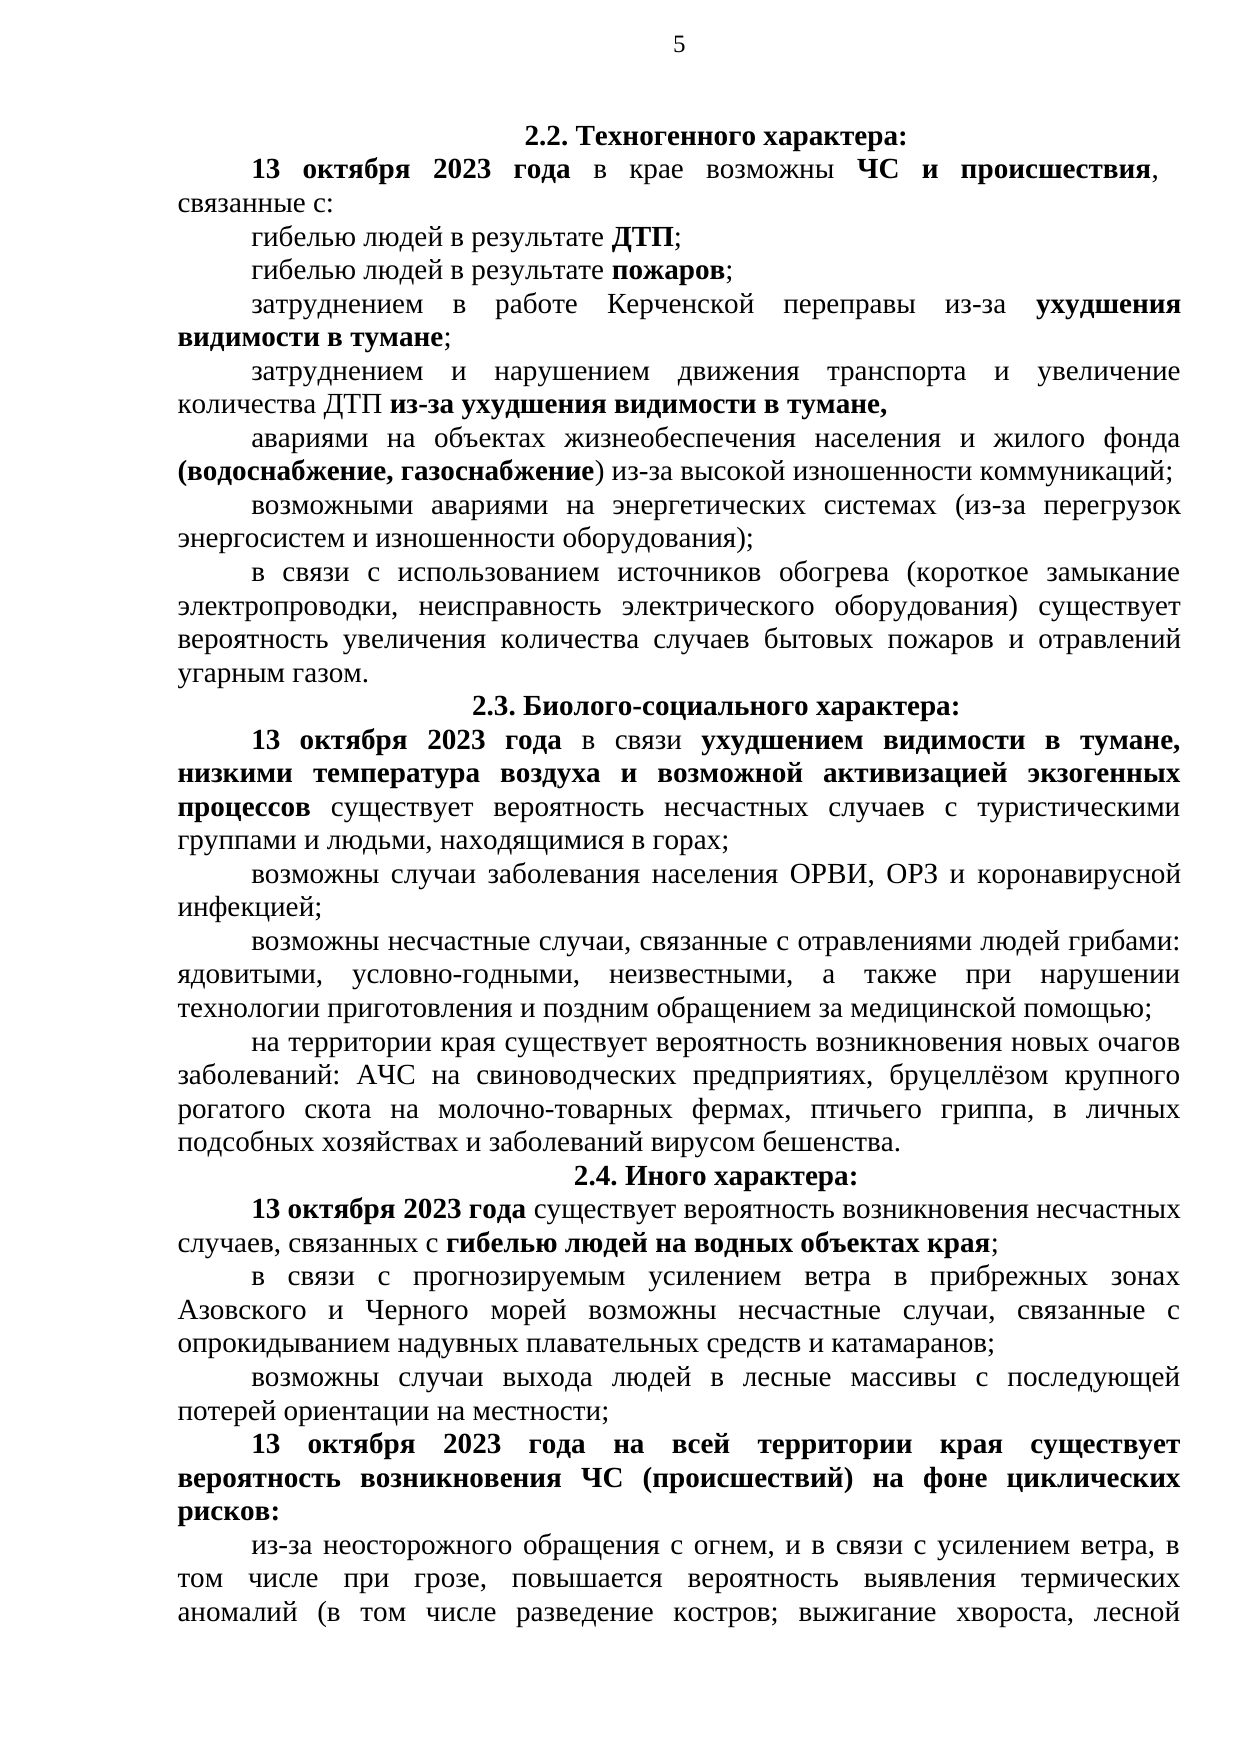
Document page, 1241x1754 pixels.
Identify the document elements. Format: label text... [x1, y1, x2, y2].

text 13 октября 2023 года в крае возможны ЧС и происшествия, связанные с: [177, 152, 1181, 219]
text 13 октября 2023 года в связи ухудшением видимости в тумане, низкими температура воздуха и возможной активизацией экзогенных процессов существует вероятность несчастных случаев с туристическими группами и людьми, находящимися в горах; [177, 722, 1181, 856]
text возможными авариями на энергетических системах (из-за перегрузок энергосистем и изношенности оборудования); [177, 487, 1181, 554]
text 2.3. Биолого-социального характера: [177, 688, 1181, 722]
text 13 октября 2023 года на всей территории края существует вероятность возникновения ЧС (происшествий) на фоне циклических рисков: [177, 1426, 1181, 1527]
text 2.2. Техногенного характера: [177, 118, 1181, 152]
text гибелью людей в результате пожаров; [177, 252, 1181, 286]
text на территории края существует вероятность возникновения новых очагов заболеваний: АЧС на свиноводческих предприятиях, бруцеллёзом крупного рогатого скота на молочно-товарных фермах, птичьего гриппа, в личных подсобных хозяйствах и заболеваний вирусом бешенства. [177, 1024, 1181, 1158]
text в связи с использованием источников обогрева (короткое замыкание электропроводки, неисправность электрического оборудования) существует вероятность увеличения количества случаев бытовых пожаров и отравлений угарным газом. [177, 554, 1181, 688]
text возможны несчастные случаи, связанные с отравлениями людей грибами: ядовитыми, условно-годными, неизвестными, а также при нарушении технологии приготовления и поздним обращением за медицинской помощью; [177, 923, 1181, 1024]
text затруднением и нарушением движения транспорта и увеличение количества ДТП из-за ухудшения видимости в тумане, [177, 353, 1181, 420]
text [177, 1527, 1181, 1627]
text авариями на объектах жизнеобеспечения населения и жилого фонда (водоснабжение, газоснабжение) из-за высокой изношенности коммуникаций; [177, 420, 1181, 487]
text 2.4. Иного характера: [177, 1158, 1181, 1191]
text 13 октября 2023 года существует вероятность возникновения несчастных случаев, связанных с гибелью людей на водных объектах края; [177, 1191, 1181, 1258]
text возможны случаи заболевания населения ОРВИ, ОРЗ и коронавирусной инфекцией; [177, 856, 1181, 923]
text гибелью людей в результате ДТП; [177, 219, 1181, 252]
text возможны случаи выхода людей в лесные массивы с последующей потерей ориентации на местности; [177, 1359, 1181, 1426]
text в связи с прогнозируемым усилением ветра в прибрежных зонах Азовского и Черного морей возможны несчастные случаи, связанные с опрокидыванием надувных плавательных средств и катамаранов; [177, 1258, 1181, 1359]
text затруднением в работе Керченской переправы из-за ухудшения видимости в тумане; [177, 286, 1181, 353]
